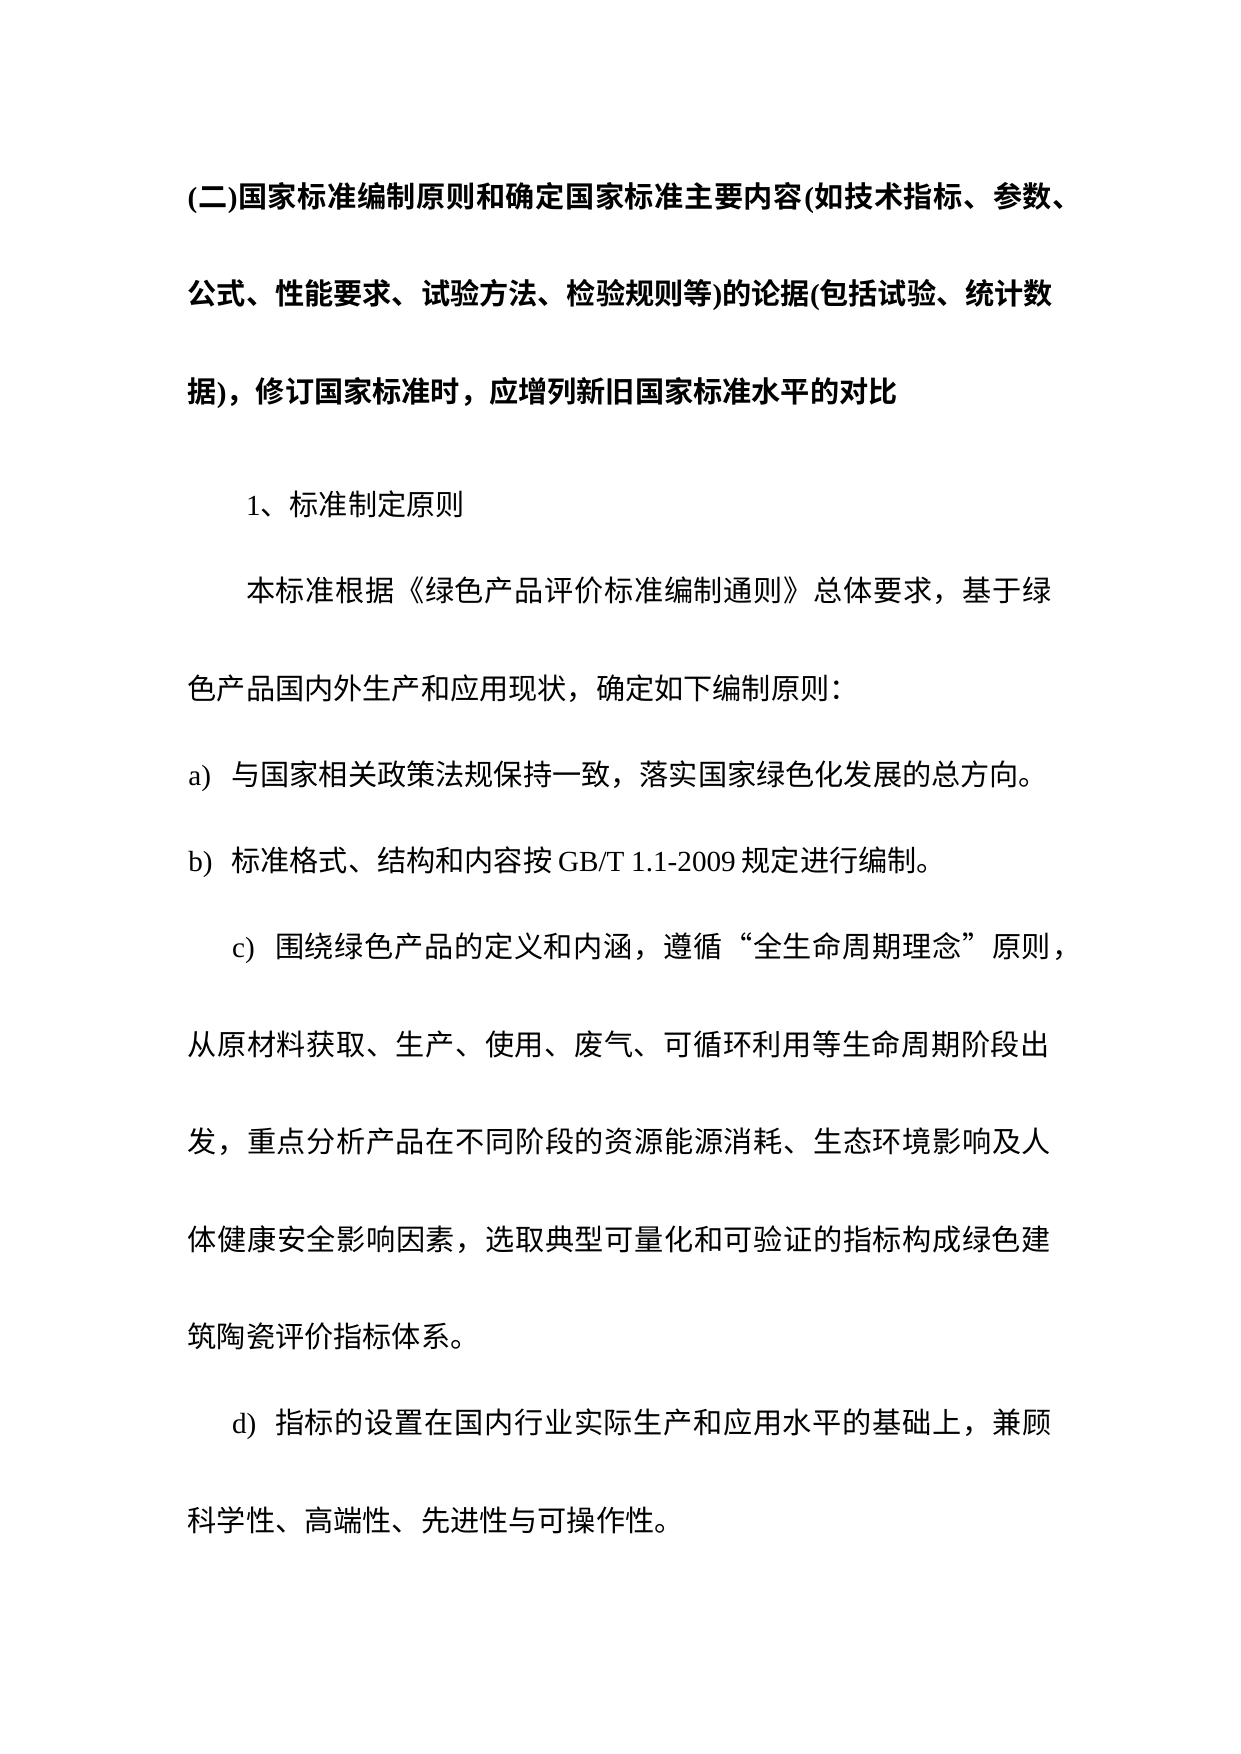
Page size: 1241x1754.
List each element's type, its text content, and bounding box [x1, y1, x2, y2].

subtitle (二)国家标准编制原则和确定国家标准主要内容(如技术指标、参数、公式、性能要求、试验方法、检验规则等)的论据(包括试验、统计数据)，修订国家标准时，应增列新旧国家标准水平的对比 [187, 162, 1053, 422]
text 1、标准制定原则 [187, 470, 1053, 535]
list 指标的设置在国内行业实际生产和应用水平的基础上，兼顾科学性、高端性、先进性与可操作性。 [187, 1388, 1053, 1551]
text 本标准根据《绿色产品评价标准编制通则》总体要求，基于绿色产品国内外生产和应用现状，确定如下编制原则： [187, 556, 1053, 719]
list 与国家相关政策法规保持一致，落实国家绿色化发展的总方向。 [187, 740, 1053, 805]
list 标准格式、结构和内容按GB/T 1.1-2009规定进行编制。 [187, 826, 1053, 891]
list 围绕绿色产品的定义和内涵，遵循“全生命周期理念”原则，从原材料获取、生产、使用、废气、可循环利用等生命周期阶段出发，重点分析产品在不同阶段的资源能源消耗、生态环境影响及人体健康安全影响因素，选取典型可量化和可验证的指标构成绿色建筑陶瓷评价指标体系。 [187, 912, 1053, 1367]
